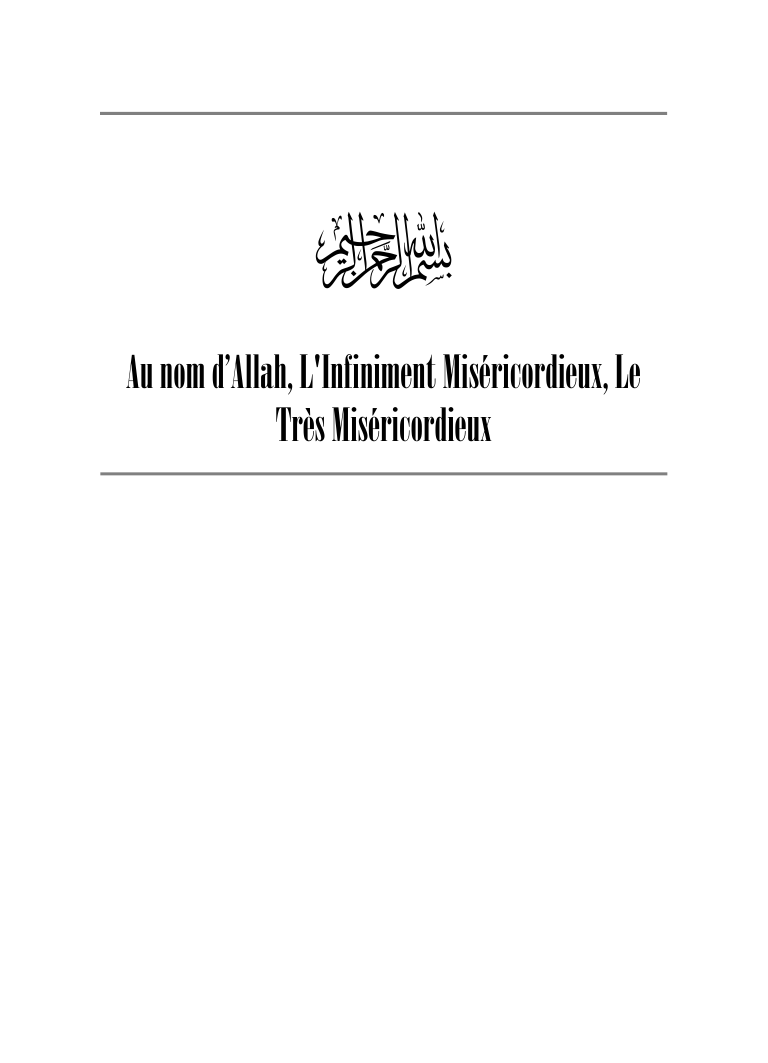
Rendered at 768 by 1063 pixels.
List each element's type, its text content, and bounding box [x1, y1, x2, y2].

text Au nom d’Allah, L'Infiniment Miséricordieux, Le Très Miséricordieux [100, 346, 667, 451]
text  [100, 138, 667, 346]
